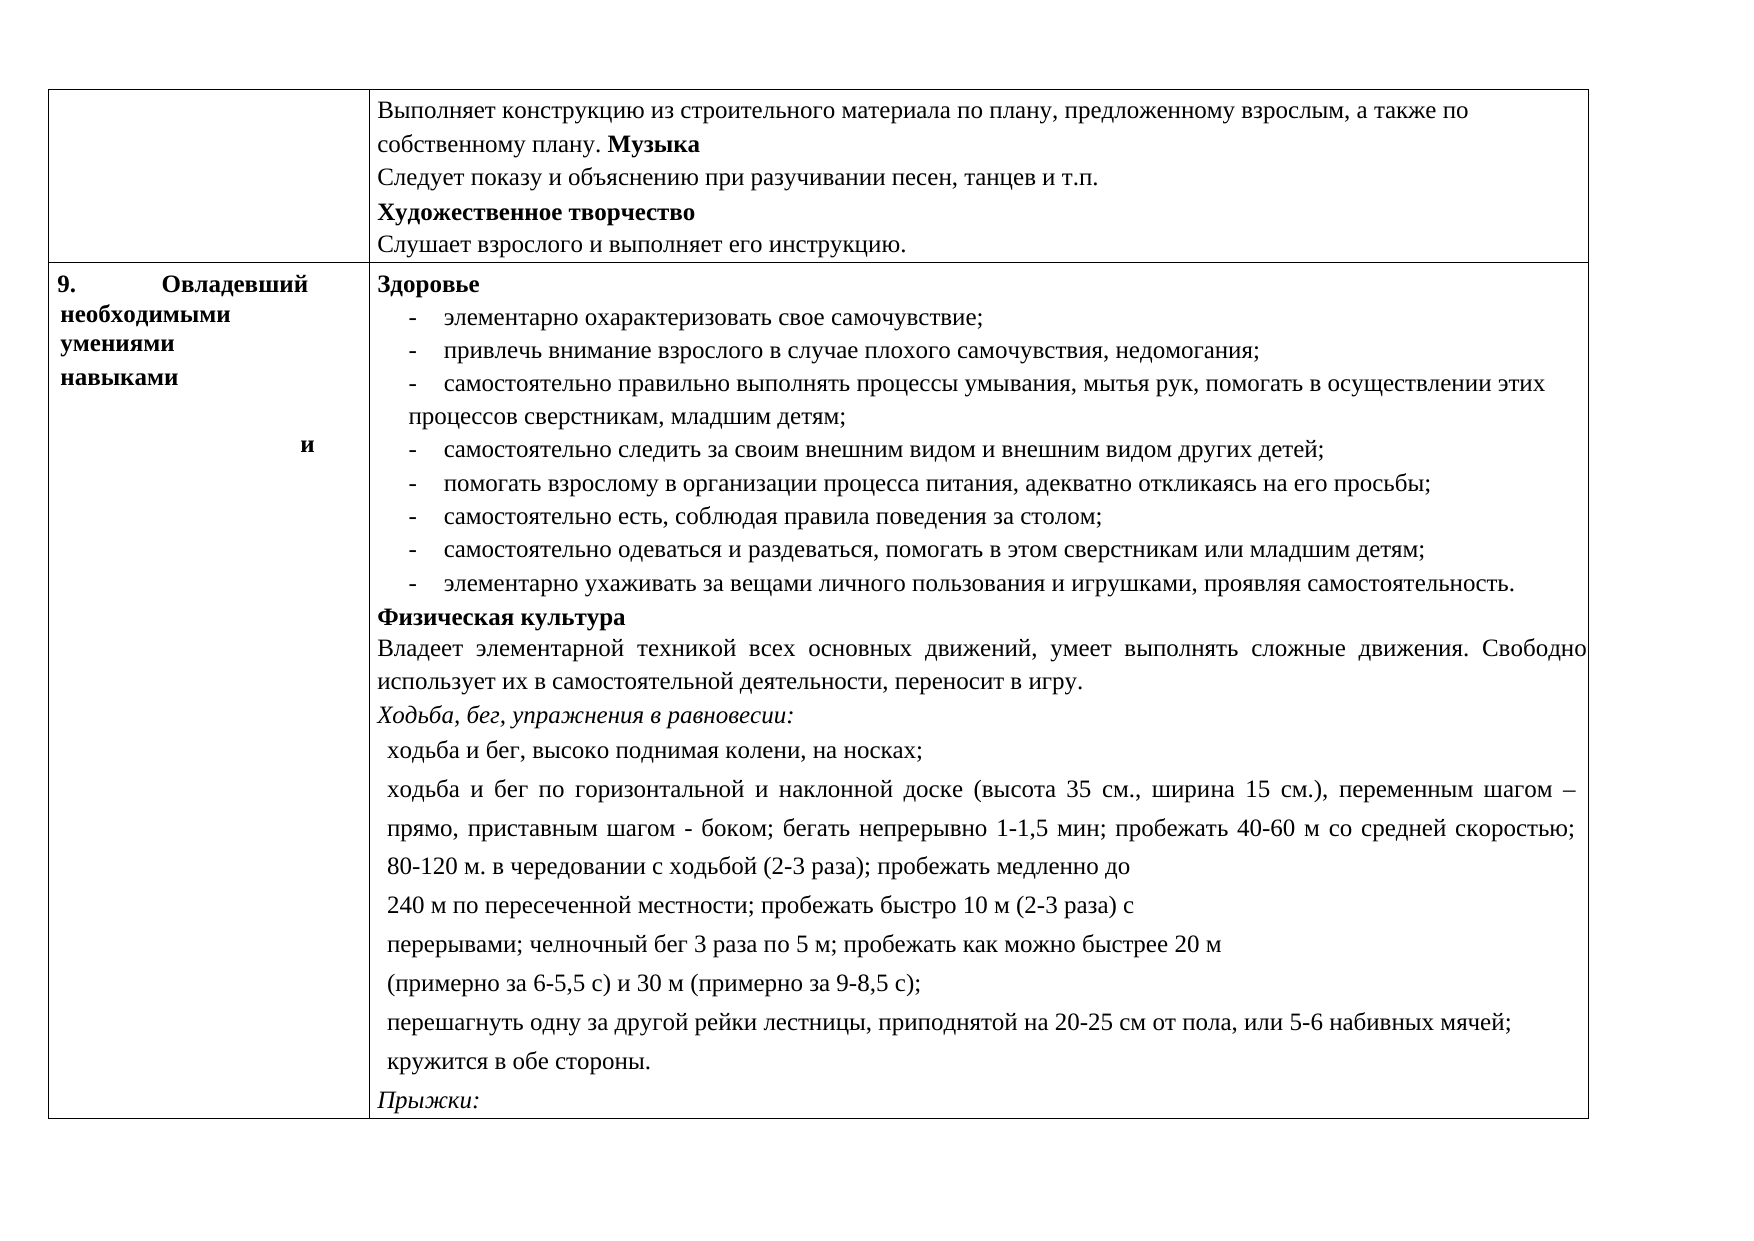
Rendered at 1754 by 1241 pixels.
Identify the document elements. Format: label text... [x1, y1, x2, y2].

table_cell Здоровье элементарно охарактеризовать свое самочувствие; привлечь внимание взрослого в случае плохого самочувствия, недомогания; самостоятельно правильно выполнять процессы умывания, мытья рук, помогать в осуществлении этих процессов сверстникам, младшим детям; самостоятельно следить за своим внешним видом и внешним видом других детей; помогать взрослому в организации процесса питания, адекватно откликаясь на его просьбы; самостоятельно есть, соблюдая правила поведения за столом; самостоятельно одеваться и раздеваться, помогать в этом сверстникам или младшим детям; элементарно ухаживать за вещами личного пользования и игрушками, проявляя самостоятельность. Физическая культура Владеет элементарной техникой всех основных движений, умеет выполнять сложные движения. Свободно использует их в самостоятельной деятельности, переносит в игру. Ходьба, бег, упражнения в равновесии: ходьба и бег, высоко поднимая колени, на носках; ходьба и бег по горизонтальной и наклонной доске (высота 35 см., ширина 15 см.), переменным шагом – прямо, приставным шагом - боком; бегать непрерывно 1-1,5 мин; пробежать 40-60 м со средней скоростью; 80-120 м. в чередовании с ходьбой (2-3 раза); пробежать медленно до 240 м по пересеченной местности; пробежать быстро 10 м (2-3 раза) с перерывами; челночный бег 3 раза по 5 м; пробежать как можно быстрее 20 м (примерно за 6-5,5 с) и 30 м (примерно за 9-8,5 с); перешагнуть одну за другой рейки лестницы, приподнятой на 20-25 см от пола, или 5-6 набивных мячей; кружится в обе стороны. Прыжки: [370, 263, 1588, 1118]
table_cell и [300, 263, 369, 1118]
table_header Выполняет конструкцию из строительного материала по плану, предложенному взрослым, а также по собственному плану. Музыка Следует показу и объяснению при разучивании песен, танцев и т.п. Художественное творчество Слушает взрослого и выполняет его инструкцию. [370, 90, 1588, 262]
table_header [49, 90, 369, 262]
table_cell 9. Овладевший необходимыми умениями навыками [49, 263, 300, 1118]
